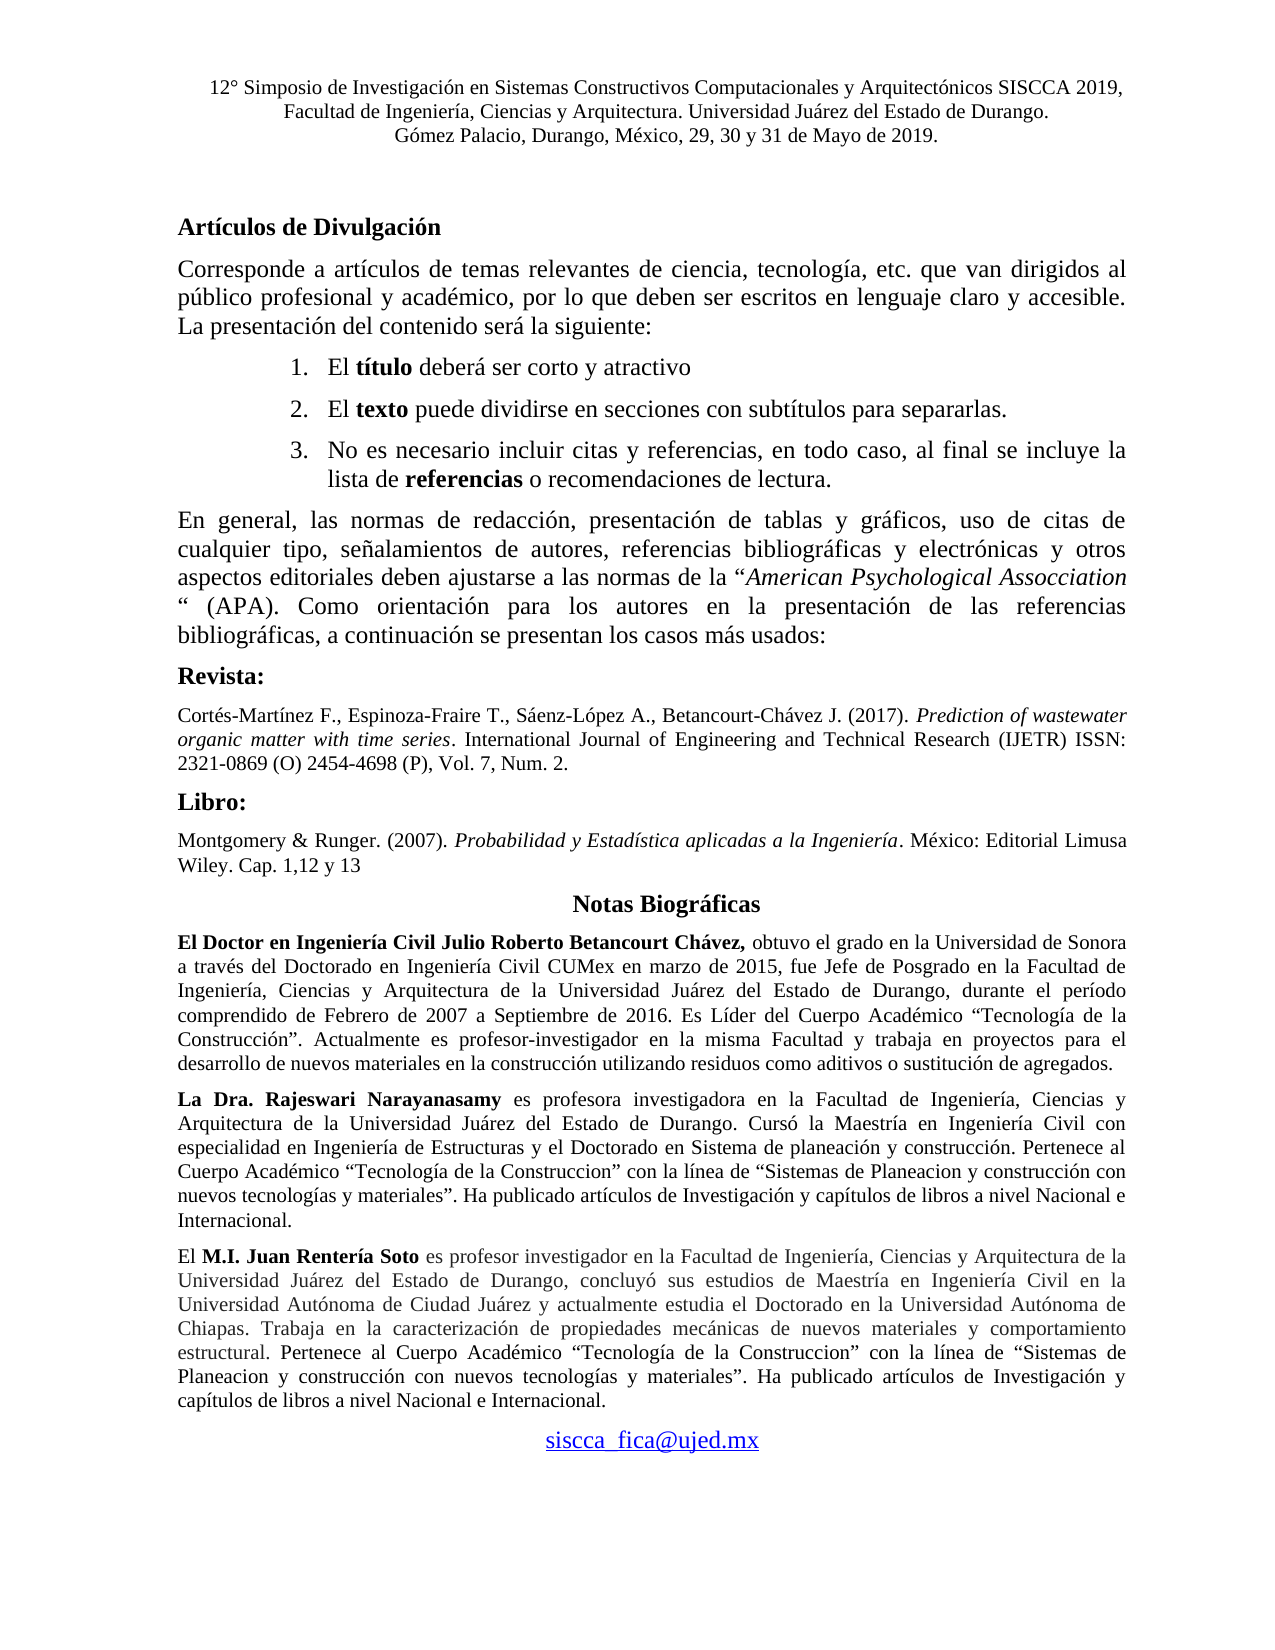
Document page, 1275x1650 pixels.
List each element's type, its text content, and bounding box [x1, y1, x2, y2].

text En general, las normas de redacción, presentación de tablas y gráficos, uso de citas de cualquier tipo, señalamientos de autores, referencias bibliográficas y electrónicas y otros aspectos editoriales deben ajustarse a las normas de la “American Psychological Assocciation “ (APA). Como orientación para los autores en la presentación de las referencias bibliográficas, a continuación se presentan los casos más usados: [177, 505, 1127, 649]
text El M.I. Juan Rentería Soto es profesor investigador en la Facultad de Ingeniería, Ciencias y Arquitectura de la Universidad Juárez del Estado de Durango, concluyó sus estudios de Maestría en Ingeniería Civil en la Universidad Autónoma de Ciudad Juárez y actualmente estudia el Doctorado en la Universidad Autónoma de Chiapas. Trabaja en la caracterización de propiedades mecánicas de nuevos materiales y comportamiento estructural. Pertenece al Cuerpo Académico “Tecnología de la Construccion” con la línea de “Sistemas de Planeacion y construcción con nuevos tecnologías y materiales”. Ha publicado artículos de Investigación y capítulos de libros a nivel Nacional e Internacional. [177, 1340, 1127, 1412]
text Artículos de Divulgación [177, 212, 1127, 241]
list No es necesario incluir citas y referencias, en todo caso, al final se incluye la lista de referencias o recomendaciones de lectura. [290, 435, 1127, 492]
list El texto puede dividirse en secciones con subtítulos para separarlas. [290, 394, 1127, 422]
text siscca_fica@ujed.mx [177, 1425, 1127, 1454]
text El Doctor en Ingeniería Civil Julio Roberto Betancourt Chávez, obtuvo el grado en la Universidad de Sonora a través del Doctorado en Ingeniería Civil CUMex en marzo de 2015, fue Jefe de Posgrado en la Facultad de Ingeniería, Ciencias y Arquitectura de la Universidad Juárez del Estado de Durango, durante el período comprendido de Febrero de 2007 a Septiembre de 2016. Es Líder del Cuerpo Académico “Tecnología de la Construcción”. Actualmente es profesor-investigador en la misma Facultad y trabaja en proyectos para el desarrollo de nuevos materiales en la construcción utilizando residuos como aditivos o sustitución de agregados. [177, 930, 1127, 1075]
text La Dra. Rajeswari Narayanasamy es profesora investigadora en la Facultad de Ingeniería, Ciencias y Arquitectura de la Universidad Juárez del Estado de Durango. Cursó la Maestría en Ingeniería Civil con especialidad en Ingeniería de Estructuras y el Doctorado en Sistema de planeación y construcción. Pertenece al Cuerpo Académico “Tecnología de la Construccion” con la línea de “Sistemas de Planeacion y construcción con nuevos tecnologías y materiales”. Ha publicado artículos de Investigación y capítulos de libros a nivel Nacional e Internacional. [177, 1087, 1127, 1232]
text Cortés-Martínez F., Espinoza-Fraire T., Sáenz-López A., Betancourt-Chávez J. (2017). Prediction of wastewater organic matter with time series. International Journal of Engineering and Technical Research (IJETR) ISSN: 2321-0869 (O) 2454-4698 (P), Vol. 7, Num. 2. [177, 702, 1127, 775]
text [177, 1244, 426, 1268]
list El título deberá ser corto y atractivo [290, 352, 1127, 381]
text Libro: [177, 787, 1127, 816]
text Corresponde a artículos de temas relevantes de ciencia, tecnología, etc. que van dirigidos al público profesional y académico, por lo que deben ser escritos en lenguaje claro y accesible. La presentación del contenido será la siguiente: [177, 254, 1127, 340]
text Revista: [177, 661, 1127, 690]
text Montgomery & Runger. (2007). Probabilidad y Estadística aplicadas a la Ingeniería. México: Editorial Limusa Wiley. Cap. 1,12 y 13 [177, 828, 1127, 877]
text Notas Biográficas [177, 889, 1127, 918]
